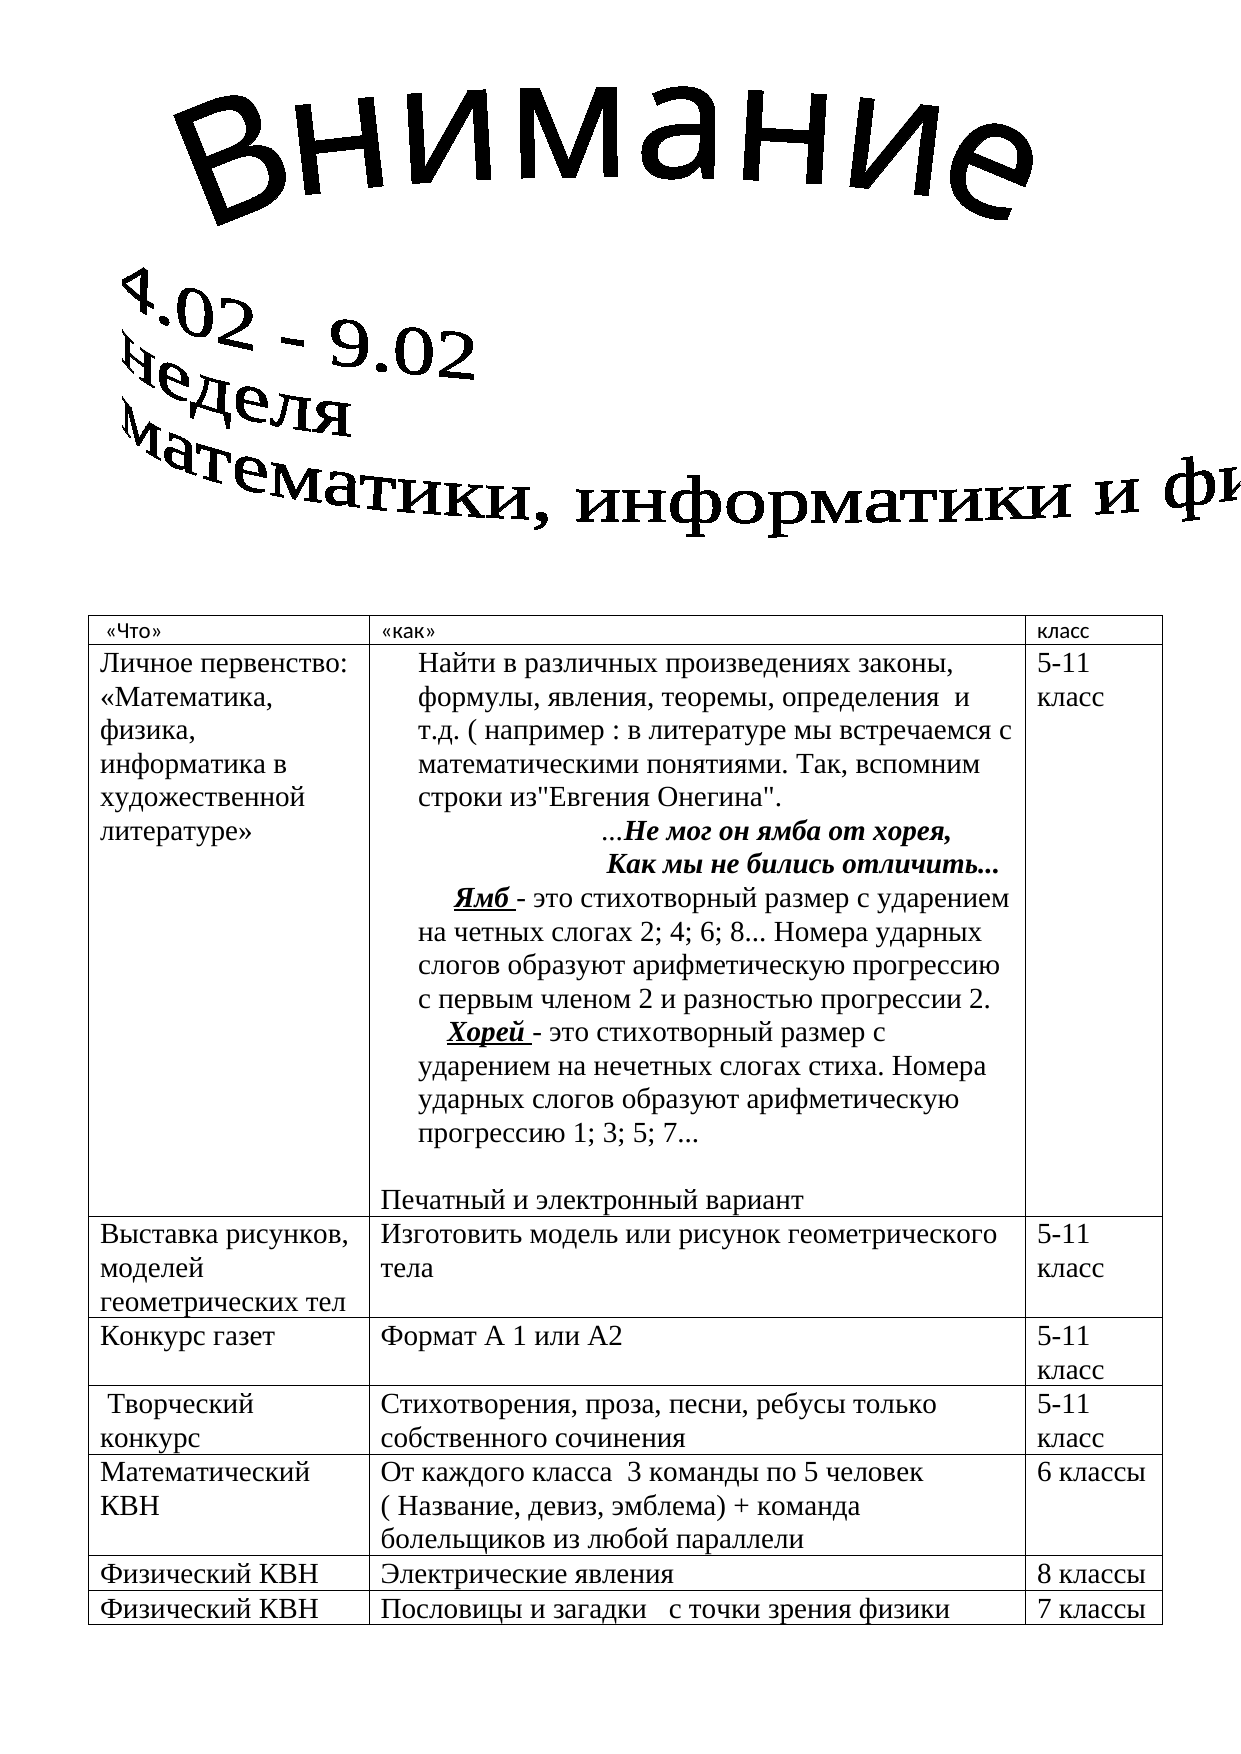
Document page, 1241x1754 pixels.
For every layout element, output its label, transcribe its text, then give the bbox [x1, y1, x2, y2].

table_cell Математический КВН [89, 1455, 369, 1555]
table_header «Что» [89, 616, 369, 644]
table_cell 5-11 класс [1026, 645, 1162, 1216]
table_cell Формат А 1 или А2 [370, 1318, 1025, 1385]
table_header «как» [370, 616, 1025, 644]
table_cell 7 классы [1026, 1591, 1162, 1624]
table_cell Стихотворения, проза, песни, ребусы только собственного сочинения [370, 1386, 1025, 1453]
table_cell Выставка рисунков, моделей геометрических тел [89, 1217, 369, 1317]
table_cell 5-11 класс [1026, 1318, 1162, 1385]
table_cell Творческий конкурс [89, 1386, 369, 1453]
table_cell Физический КВН [89, 1591, 369, 1624]
table_cell Пословицы и загадки с точки зрения физики [370, 1591, 1025, 1624]
table_cell Найти в различных произведениях законы, формулы, явления, теоремы, определения и т.д. ( например : в литературе мы встречаемся с математическими понятиями. Так, вспомним строки из"Евгения Онегина". ...Не мог он ямба от хорея, Как мы не бились отличить... Ямб - это стихотворный размер с ударением на четных слогах 2; 4; 6; 8... Номера ударных слогов образуют арифметическую прогрессию с первым членом 2 и разностью прогрессии 2. Хорей - это стихотворный размер с ударением на нечетных слогах стиха. Номера ударных слогов образуют арифметическую прогрессию 1; 3; 5; 7... Печатный и электронный вариант [370, 645, 1025, 1216]
table_cell Электрические явления [370, 1556, 1025, 1590]
table_cell Личное первенство: «Математика, физика, информатика в художественной литературе» [89, 645, 369, 1216]
table_cell Конкурс газет [89, 1318, 369, 1385]
table_cell Изготовить модель или рисунок геометрического тела [370, 1217, 1025, 1317]
table_cell 5-11 класс [1026, 1217, 1162, 1317]
table_cell Физический КВН [89, 1556, 369, 1590]
table_cell От каждого класса 3 команды по 5 человек ( Название, девиз, эмблема) + команда болельщиков из любой параллели [370, 1455, 1025, 1555]
table_cell 5-11 класс [1026, 1386, 1162, 1453]
table_cell 6 классы [1026, 1455, 1162, 1555]
table_cell 8 классы [1026, 1556, 1162, 1590]
table_header класс [1026, 616, 1162, 644]
